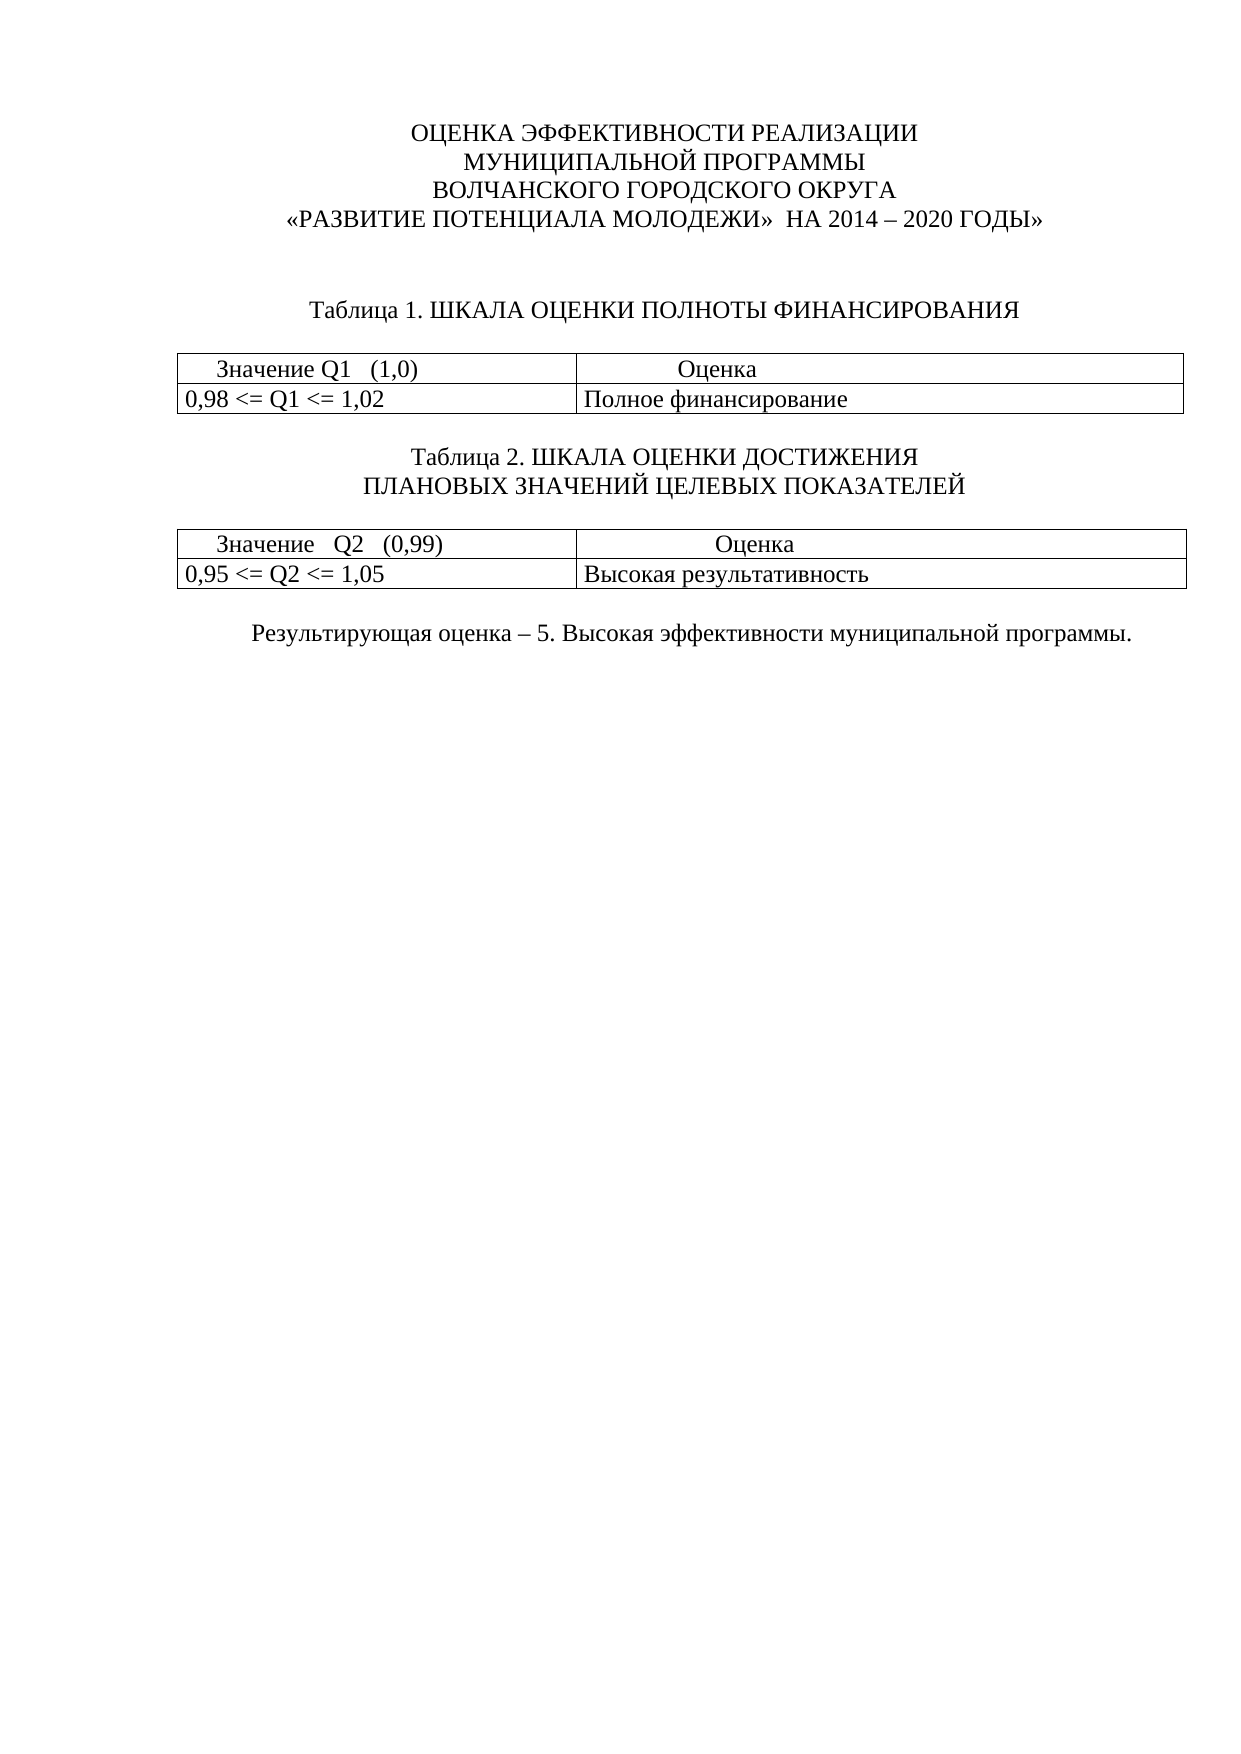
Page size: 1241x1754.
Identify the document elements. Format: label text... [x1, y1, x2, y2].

table_header Значение Q2 (0,99) [178, 530, 576, 558]
table_cell 0,95 <= Q2 <= 1,05 [178, 559, 576, 588]
text «РАЗВИТИЕ ПОТЕНЦИАЛА МОЛОДЕЖИ» НА 2014 – 2020 ГОДЫ» [177, 204, 1152, 233]
table_cell Высокая результативность [577, 559, 1186, 588]
table_cell 0,98 <= Q1 <= 1,02 [178, 384, 576, 412]
text ПЛАНОВЫХ ЗНАЧЕНИЙ ЦЕЛЕВЫХ ПОКАЗАТЕЛЕЙ [177, 471, 1152, 500]
table_header Оценка [577, 530, 1186, 558]
text ОЦЕНКА ЭФФЕКТИВНОСТИ РЕАЛИЗАЦИИ [177, 118, 1152, 147]
text МУНИЦИПАЛЬНОЙ ПРОГРАММЫ [177, 147, 1152, 176]
text Таблица 2. ШКАЛА ОЦЕНКИ ДОСТИЖЕНИЯ [177, 442, 1152, 471]
table_header Значение Q1 (1,0) [178, 354, 576, 383]
text Результирующая оценка – 5. Высокая эффективности муниципальной программы. [177, 618, 1152, 647]
text Таблица 1. ШКАЛА ОЦЕНКИ ПОЛНОТЫ ФИНАНСИРОВАНИЯ [177, 295, 1152, 324]
table_header Оценка [577, 354, 1183, 383]
text ВОЛЧАНСКОГО ГОРОДСКОГО ОКРУГА [177, 176, 1152, 204]
table_cell Полное финансирование [577, 384, 1183, 412]
